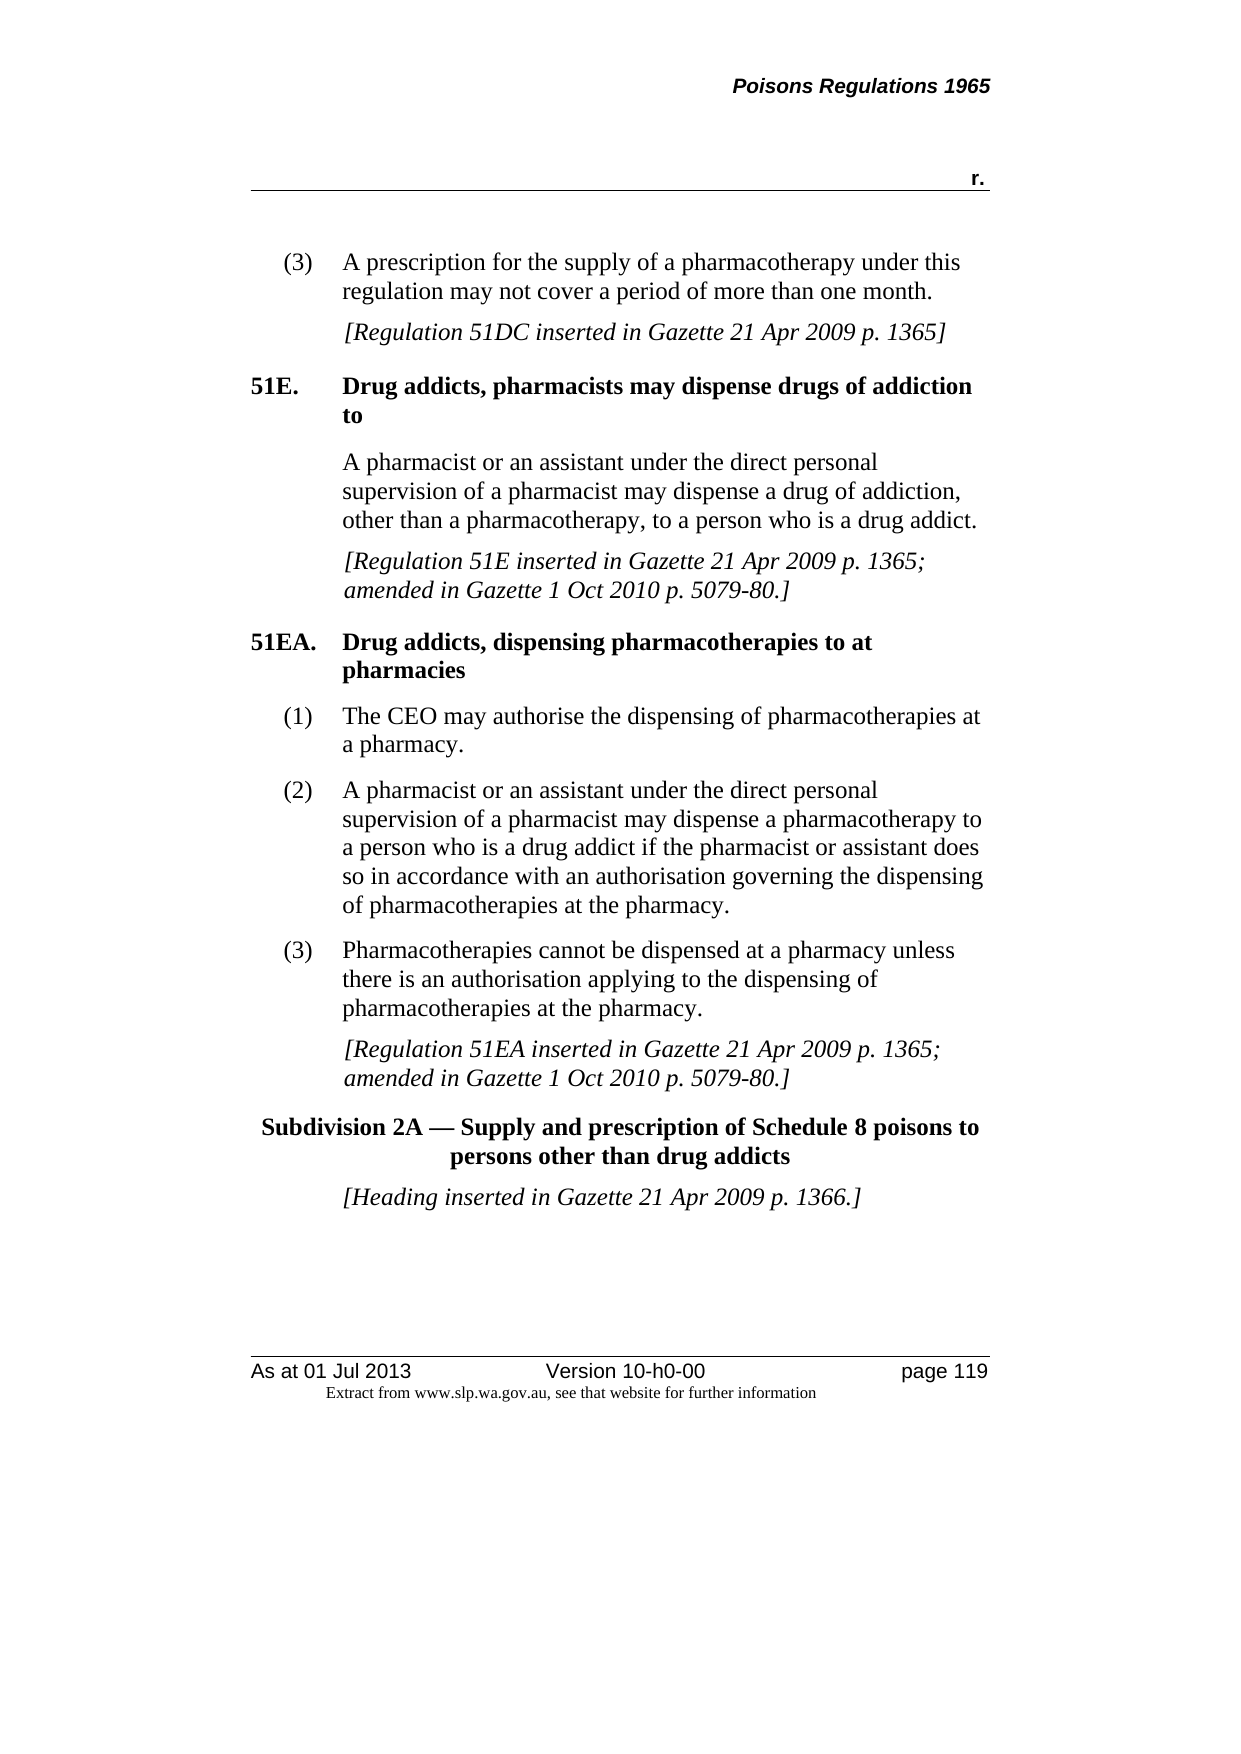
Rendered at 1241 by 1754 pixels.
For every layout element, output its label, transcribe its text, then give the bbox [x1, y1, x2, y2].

text (3) A prescription for the supply of a pharmacotherapy under this regulation may not cover a period of more than one month. [251, 247, 990, 305]
text (1) The CEO may authorise the dispensing of pharmacotherapies at a pharmacy. [251, 701, 990, 758]
subtitle Subdivision 2A — Supply and prescription of Schedule 8 poisons to persons other than drug addicts [251, 1112, 990, 1170]
text [Regulation 51E inserted in Gazette 21 Apr 2009 p. 1365; amended in Gazette 1 Oct 2010 p. 5079-80.] [251, 546, 990, 604]
subtitle 51EA. Drug addicts, dispensing pharmacotherapies to at pharmacies [251, 627, 990, 684]
text (3) Pharmacotherapies cannot be dispensed at a pharmacy unless there is an authorisation applying to the dispensing of pharmacotherapies at the pharmacy. [251, 935, 990, 1022]
text A pharmacist or an assistant under the direct personal supervision of a pharmacist may dispense a drug of addiction, other than a pharmacotherapy, to a person who is a drug addict. [251, 447, 990, 534]
text [Regulation 51DC inserted in Gazette 21 Apr 2009 p. 1365] [251, 317, 990, 346]
text (2) A pharmacist or an assistant under the direct personal supervision of a pharmacist may dispense a pharmacotherapy to a person who is a drug addict if the pharmacist or assistant does so in accordance with an authorisation governing the dispensing of pharmacotherapies at the pharmacy. [251, 775, 990, 919]
subtitle 51E. Drug addicts, pharmacists may dispense drugs of addiction to [251, 371, 990, 429]
subtitle [Heading inserted in Gazette 21 Apr 2009 p. 1366.] [251, 1182, 990, 1211]
text [Regulation 51EA inserted in Gazette 21 Apr 2009 p. 1365; amended in Gazette 1 Oct 2010 p. 5079-80.] [251, 1034, 990, 1092]
